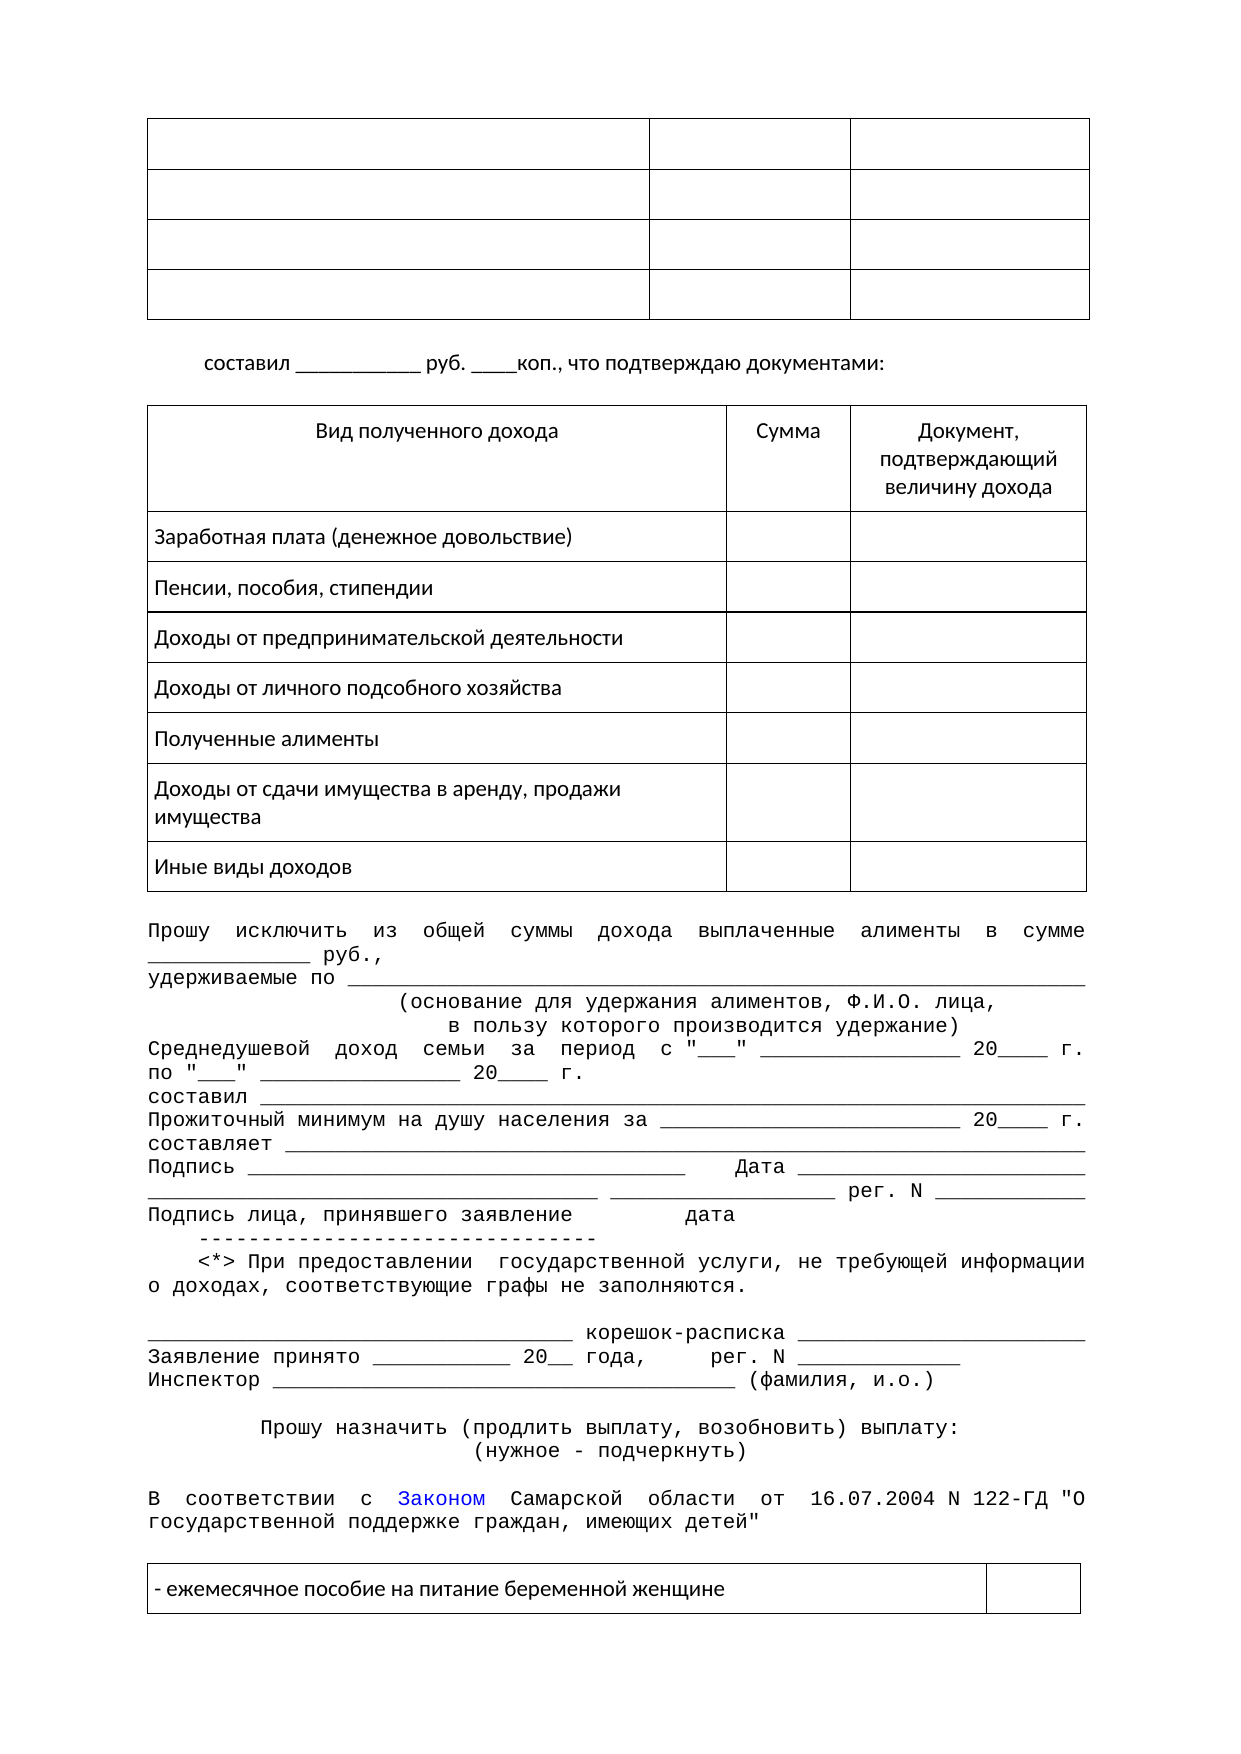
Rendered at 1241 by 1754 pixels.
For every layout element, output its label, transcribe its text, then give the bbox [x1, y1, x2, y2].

text по "___" ________________ 20____ г. [148, 1062, 1181, 1086]
table_header - ежемесячное пособие на питание беременной женщине [148, 1564, 986, 1613]
table_cell [727, 562, 850, 611]
table_header Сумма [727, 406, 850, 511]
text о доходах, соответствующие графы не заполняются. [148, 1275, 1181, 1298]
text Прошу назначить (продлить выплату, возобновить) выплату: [148, 1417, 1181, 1440]
text (основание для удержания алиментов, Ф.И.О. лица, [148, 991, 1181, 1015]
table_cell [727, 663, 850, 712]
text удерживаемые по ___________________________________________________________ [148, 967, 1181, 991]
table_cell [851, 713, 1086, 762]
table_cell [851, 613, 1086, 662]
text В соответствии с Законом Самарской области от 16.07.2004 N 122-ГД "О [148, 1488, 1181, 1511]
table_cell [851, 663, 1086, 712]
text составил __________________________________________________________________ [148, 1086, 1181, 1109]
table_cell [148, 270, 649, 319]
table_cell [727, 764, 850, 841]
table_cell [727, 842, 850, 891]
table_cell Иные виды доходов [148, 842, 726, 891]
table_cell Доходы от сдачи имущества в аренду, продажи имущества [148, 764, 726, 841]
text составляет ________________________________________________________________ [148, 1133, 1181, 1157]
text _____________ руб., [148, 944, 1181, 967]
table_cell [851, 764, 1086, 841]
text в пользу которого производится удержание) [148, 1015, 1181, 1038]
table_cell Доходы от личного подсобного хозяйства [148, 663, 726, 712]
table_cell [148, 170, 649, 219]
table_cell Заработная плата (денежное довольствие) [148, 512, 726, 561]
text ____________________________________ __________________ рег. N ____________ [148, 1180, 1181, 1204]
text Прожиточный минимум на душу населения за ________________________ 20____ г. [148, 1109, 1181, 1133]
table_cell [851, 270, 1089, 319]
text -------------------------------- [148, 1227, 1181, 1251]
text Прошу исключить из общей суммы дохода выплаченные алименты в сумме [148, 920, 1181, 944]
table_cell [851, 119, 1089, 168]
table_cell Полученные алименты [148, 713, 726, 762]
table_cell [650, 119, 850, 168]
text Подпись лица, принявшего заявление дата [148, 1204, 1181, 1227]
table_cell [851, 170, 1089, 219]
table_cell [727, 613, 850, 662]
table_cell [727, 713, 850, 762]
text (нужное - подчеркнуть) [148, 1440, 1181, 1464]
table_cell [650, 220, 850, 269]
text Среднедушевой доход семьи за период с "___" ________________ 20____ г. [148, 1038, 1181, 1062]
table_cell [148, 220, 649, 269]
table_header [987, 1564, 1080, 1613]
table_cell [851, 562, 1086, 611]
text государственной поддержке граждан, имеющих детей" [148, 1511, 1181, 1535]
table_cell [650, 270, 850, 319]
table_cell [650, 170, 850, 219]
text Заявление принято ___________ 20__ года, рег. N _____________ [148, 1346, 1181, 1369]
table_cell [148, 119, 649, 168]
table_cell [727, 512, 850, 561]
text составил ___________ руб. ____коп., что подтверждаю документами: [148, 348, 1181, 376]
table_cell Пенсии, пособия, стипендии [148, 562, 726, 611]
table_cell [851, 842, 1086, 891]
text <*> При предоставлении государственной услуги, не требующей информации [148, 1251, 1181, 1275]
text __________________________________ корешок-расписка _______________________ [148, 1322, 1181, 1346]
table_header Вид полученного дохода [148, 406, 726, 511]
table_cell Доходы от предпринимательской деятельности [148, 613, 726, 662]
table_cell [851, 220, 1089, 269]
text Подпись ___________________________________ Дата _______________________ [148, 1157, 1181, 1180]
text Инспектор _____________________________________ (фамилия, и.о.) [148, 1369, 1181, 1393]
table_cell [851, 512, 1086, 561]
table_header Документ, подтверждающий величину дохода [851, 406, 1086, 511]
